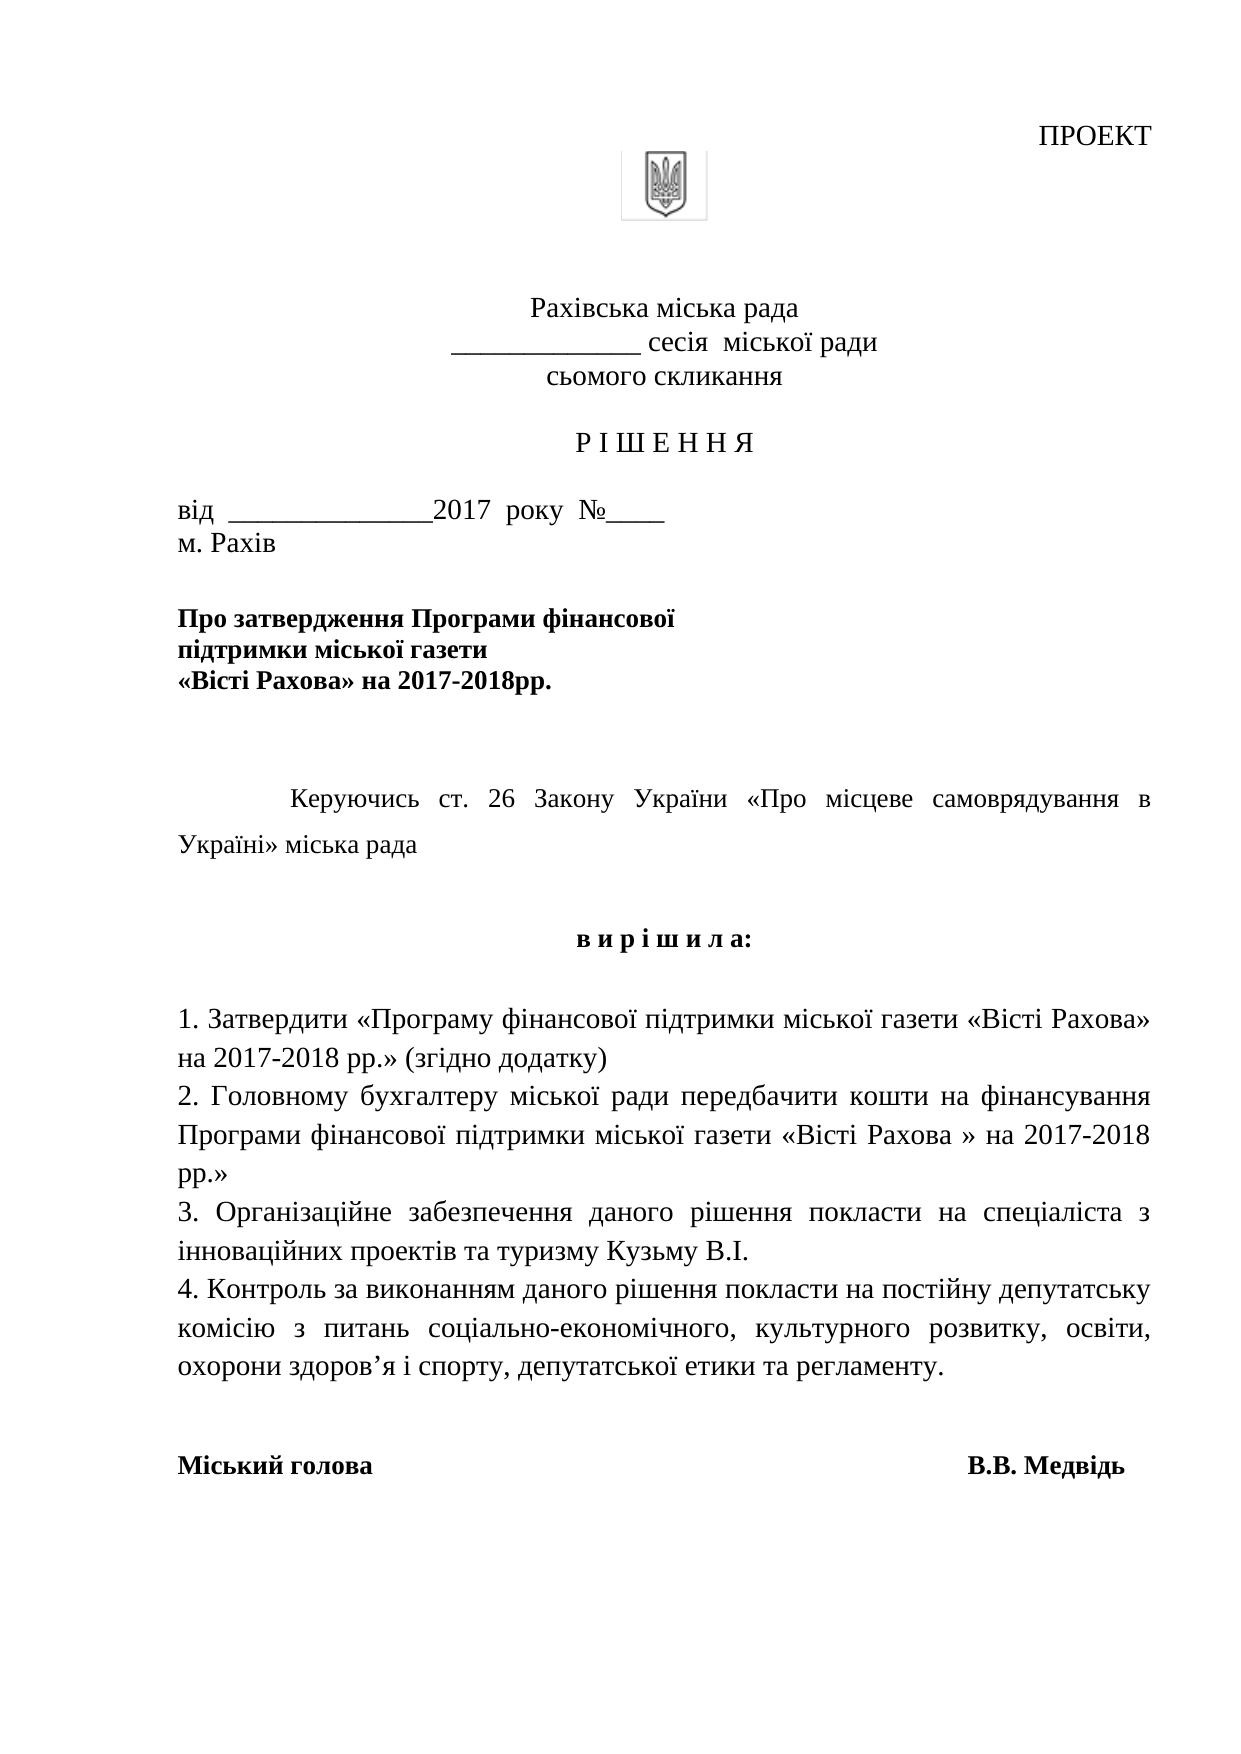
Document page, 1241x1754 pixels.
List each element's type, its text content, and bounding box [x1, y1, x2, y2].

text 4. Контроль за виконанням даного рішення покласти на постійну депутатську комісію з питань соціально-економічного, культурного розвитку, освіти, охорони здоров’я і спорту, депутатської етики та регламенту. [177, 1271, 1152, 1382]
text Керуючись ст. 26 Закону України «Про місцеве самоврядування в Україні» міська рада [177, 782, 1152, 859]
text 1. Затвердити «Програму фінансової підтримки міської газети «Вісті Рахова» на 2017-2018 рр.» (згідно додатку) [177, 1001, 1152, 1073]
text 2. Головному бухгалтеру міської ради передбачити кошти на фінансування Програми фінансової підтримки міської газети «Вісті Рахова » на 2017-2018 рр.» [177, 1078, 1152, 1189]
text Міський голова В.В. Медвідь [177, 1449, 1152, 1480]
text підтримки міської газети [177, 633, 1152, 664]
text сьомого скликання [177, 358, 1152, 391]
text Р І Ш Е Н Н Я [177, 425, 1152, 458]
text «Вісті Рахова» на 2017-2018рр. [177, 664, 1152, 696]
text від ______________2017 року №____ [177, 492, 1152, 525]
text _____________ сесія міської ради [177, 324, 1152, 358]
text 3. Організаційне забезпечення даного рішення покласти на спеціаліста з інноваційних проектів та туризму Кузьму В.І. [177, 1194, 1152, 1266]
text Рахівська міська рада [177, 291, 1152, 324]
text м. Рахів [177, 525, 1137, 559]
text в и р і ш и л а: [177, 922, 1152, 953]
picture [620, 151, 709, 224]
text Про затвердження Програми фінансової [177, 602, 1152, 633]
text ПРОЕКТ [177, 118, 1152, 152]
